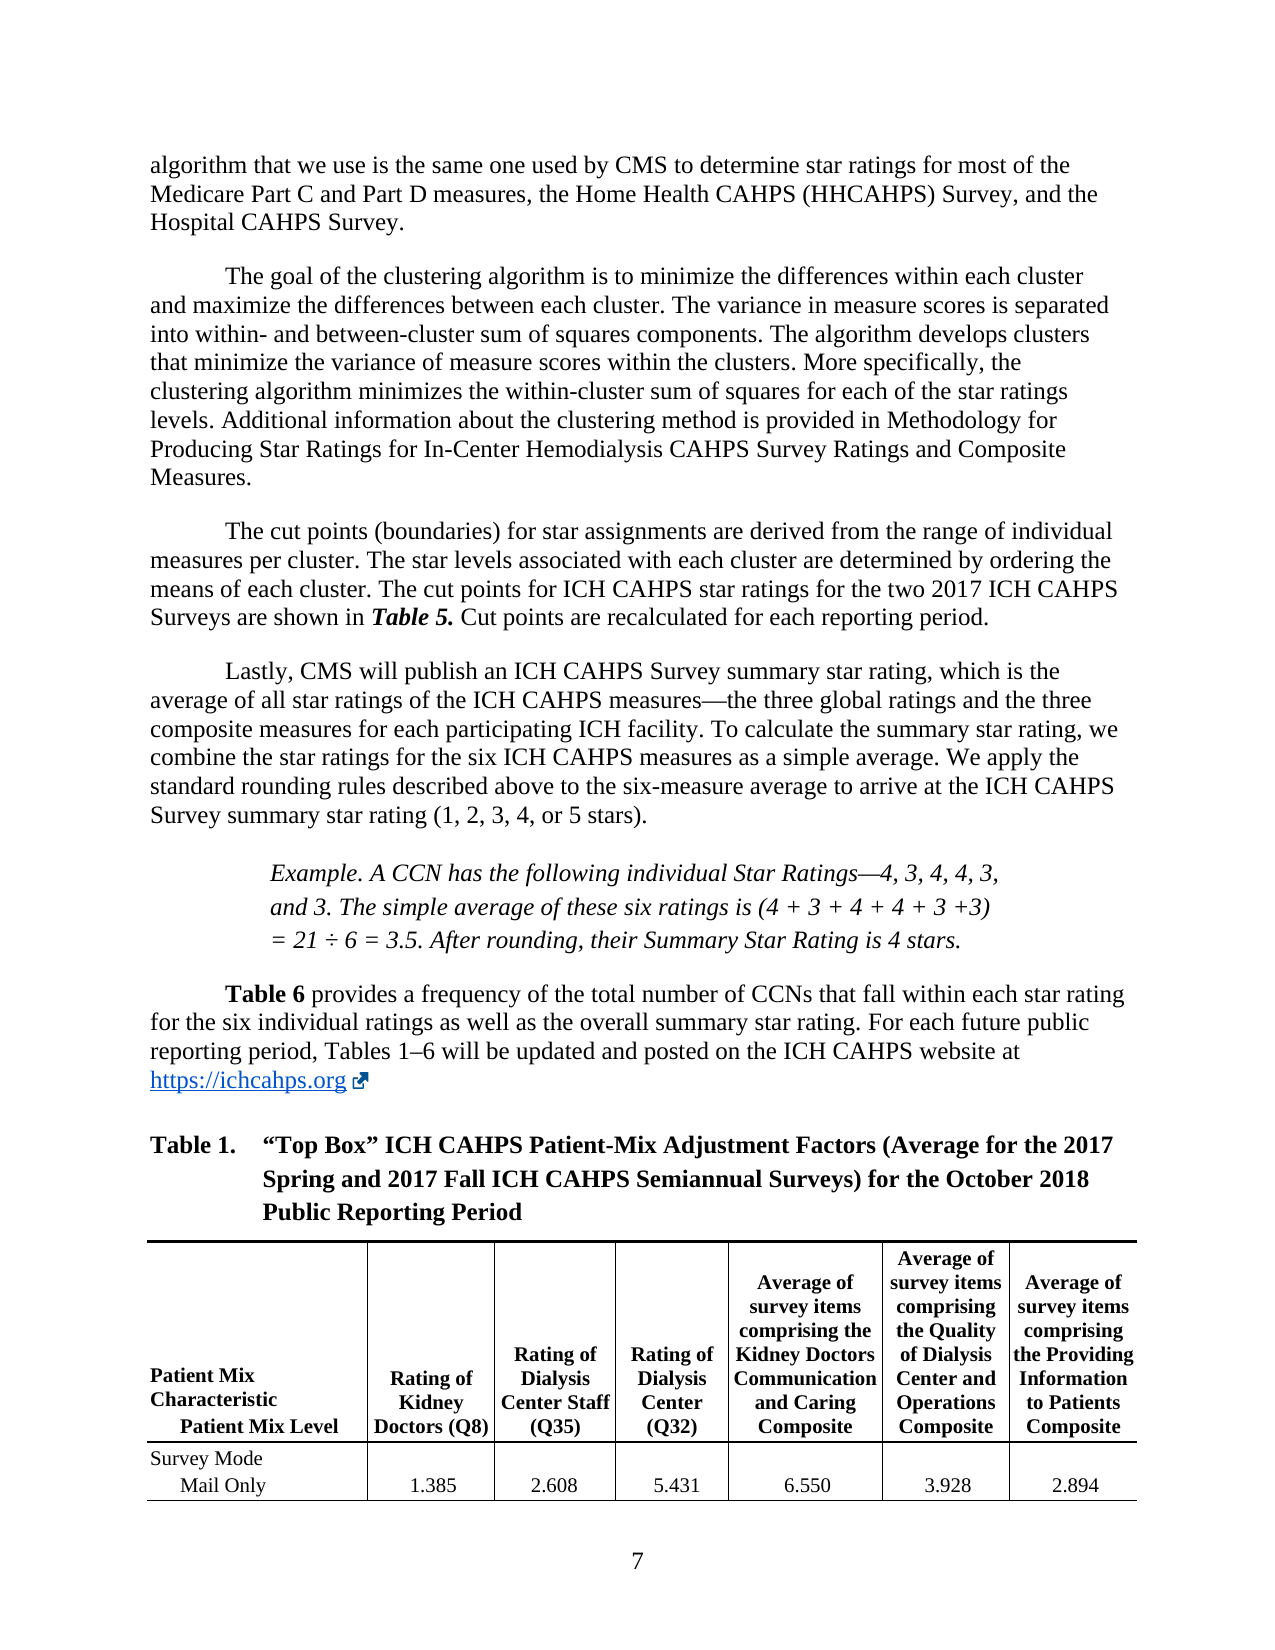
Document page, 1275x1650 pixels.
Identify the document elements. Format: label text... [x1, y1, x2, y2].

table_cell 2.608 [495, 1443, 615, 1500]
table_cell Survey Mode Mail Only [147, 1443, 367, 1500]
text The cut points (boundaries) for star assignments are derived from the range of individual measures per cluster. The star levels associated with each cluster are determined by ordering the means of each cluster. The cut points for ICH CAHPS star ratings for the two 2017 ICH CAHPS Surveys are shown in Table 5. Cut points are recalculated for each reporting period. [150, 516, 1125, 631]
title Table 1. “Top Box” ICH CAHPS Patient-Mix Adjustment Factors (Average for the 2017 Spring and 2017 Fall ICH CAHPS Semiannual Surveys) for the October 2018 Public Reporting Period [150, 1127, 1125, 1227]
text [150, 150, 1125, 236]
table_header Average of survey items comprising the Kidney Doctors Communication and Caring Composite [729, 1243, 882, 1441]
table_cell 3.928 [883, 1443, 1009, 1500]
text Table 6 provides a frequency of the total number of CCNs that fall within each star rating for the six individual ratings as well as the overall summary star rating. For each future public reporting period, Tables 1–6 will be updated and posted on the ICH CAHPS website at https://ichcahps.org [150, 979, 1125, 1094]
table_header Rating of Dialysis Center (Q32) [616, 1243, 728, 1441]
table_cell 5.431 [616, 1443, 728, 1500]
table_header Patient Mix Characteristic Patient Mix Level [147, 1243, 367, 1441]
text Lastly, CMS will publish an ICH CAHPS Survey summary star rating, which is the average of all star ratings of the ICH CAHPS measures—the three global ratings and the three composite measures for each participating ICH facility. To calculate the summary star rating, we combine the star ratings for the six ICH CAHPS measures as a simple average. We apply the standard rounding rules described above to the six-measure average to arrive at the ICH CAHPS Survey summary star rating (1, 2, 3, 4, or 5 stars). [150, 656, 1125, 829]
table_header Average of survey items comprising the Quality of Dialysis Center and Operations Composite [883, 1243, 1009, 1441]
picture [352, 1072, 369, 1089]
table_header Rating of Kidney Doctors (Q8) [368, 1243, 494, 1441]
text The goal of the clustering algorithm is to minimize the differences within each cluster and maximize the differences between each cluster. The variance in measure scores is separated into within- and between-cluster sum of squares components. The algorithm develops clusters that minimize the variance of measure scores within the clusters. More specifically, the clustering algorithm minimizes the within-cluster sum of squares for each of the star ratings levels. Additional information about the clustering method is provided in Methodology for Producing Star Ratings for In-Center Hemodialysis CAHPS Survey Ratings and Composite Measures. [150, 261, 1125, 491]
table_cell 2.894 [1010, 1443, 1137, 1500]
table_cell 6.550 [729, 1443, 882, 1500]
table_header Average of survey items comprising the Providing Information to Patients Composite [1010, 1243, 1137, 1441]
table_cell 1.385 [368, 1443, 494, 1500]
table_header Rating of Dialysis Center Staff (Q35) [495, 1243, 615, 1441]
text Example. A CCN has the following individual Star Ratings—4, 3, 4, 4, 3, and 3. The simple average of these six ratings is (4 + 3 + 4 + 4 + 3 +3) = 21 ÷ 6 = 3.5. After rounding, their Summary Star Rating is 4 stars. [270, 854, 1005, 954]
